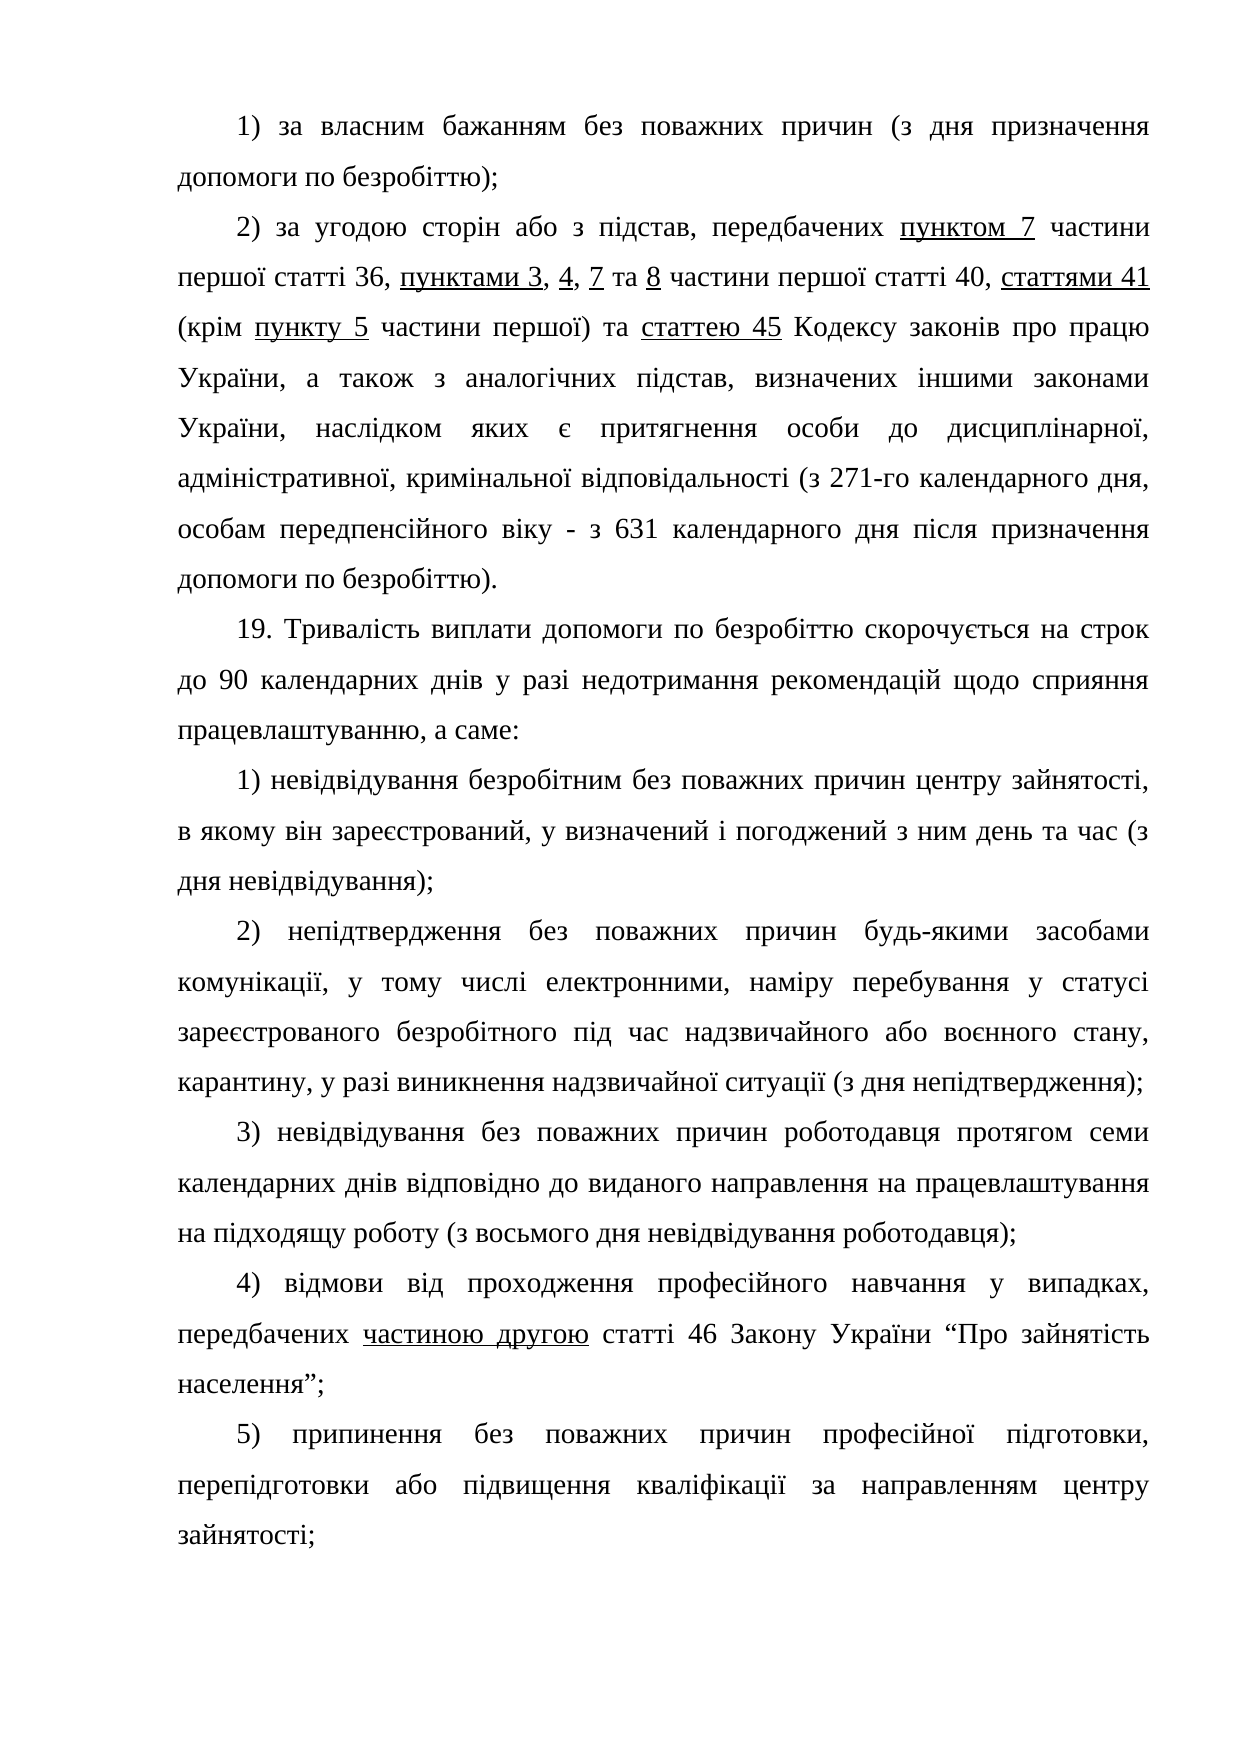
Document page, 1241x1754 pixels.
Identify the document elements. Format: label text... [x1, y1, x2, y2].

text 3) невідвідування без поважних причин роботодавця протягом семи календарних днів відповідно до виданого направлення на працевлаштування на підходящу роботу (з восьмого дня невідвідування роботодавця); [177, 1114, 1150, 1249]
text 1) за власним бажанням без поважних причин (з дня призначення допомоги по безробіттю); [177, 108, 1150, 192]
text 5) припинення без поважних причин професійної підготовки, перепідготовки або підвищення кваліфікації за направленням центру зайнятості; [177, 1416, 1150, 1551]
text 2) непідтвердження без поважних причин будь-якими засобами комунікації, у тому числі електронними, наміру перебування у статусі зареєстрованого безробітного під час надзвичайного або воєнного стану, карантину, у разі виникнення надзвичайної ситуації (з дня непідтвердження); [177, 913, 1150, 1098]
text 1) невідвідування безробітним без поважних причин центру зайнятості, в якому він зареєстрований, у визначений і погоджений з ним день та час (з дня невідвідування); [177, 762, 1150, 897]
text 2) за угодою сторін або з підстав, передбачених пунктом 7 частини першої статті 36, пунктами 3, 4, 7 та 8 частини першої статті 40, статтями 41 (крім пункту 5 частини першої) та статтею 45 Кодексу законів про працю України, а також з аналогічних підстав, визначених іншими законами України, наслідком яких є притягнення особи до дисциплінарної, адміністративної, кримінальної відповідальності (з 271-го календарного дня, особам передпенсійного віку - з 631 календарного дня після призначення допомоги по безробіттю). [177, 209, 1150, 595]
text 19. Тривалість виплати допомоги по безробіттю скорочується на строк до 90 календарних днів у разі недотримання рекомендацій щодо сприяння працевлаштуванню, а саме: [177, 611, 1150, 746]
text 4) відмови від проходження професійного навчання у випадках, передбачених частиною другою статті 46 Закону України “Про зайнятість населення”; [177, 1266, 1150, 1400]
